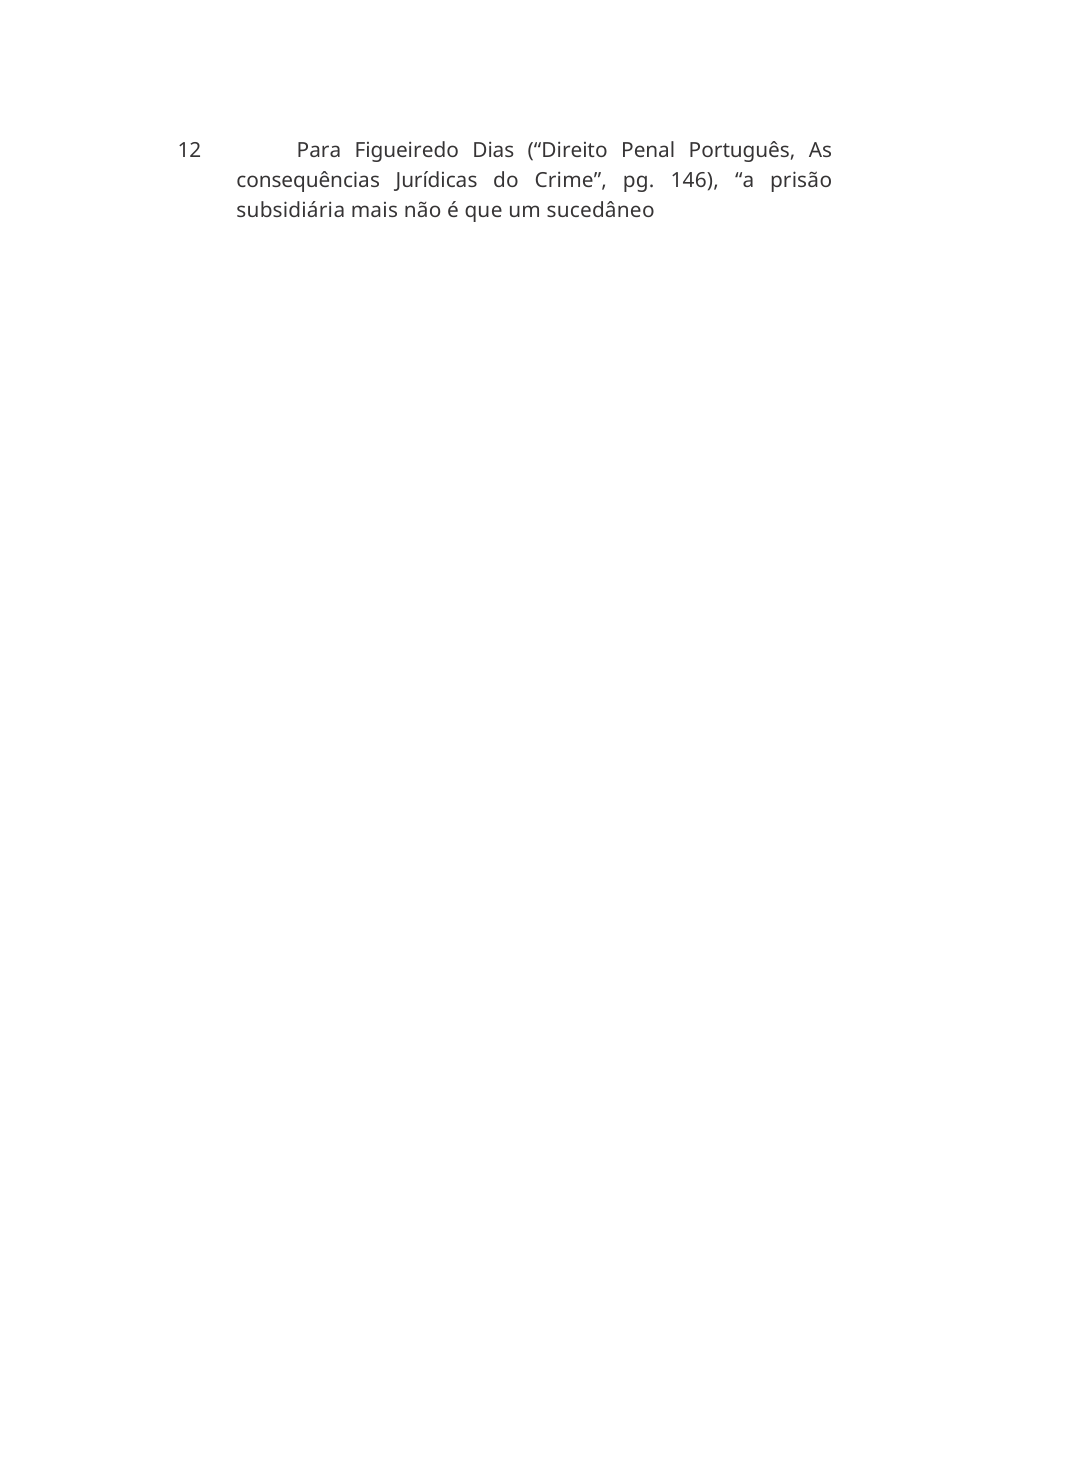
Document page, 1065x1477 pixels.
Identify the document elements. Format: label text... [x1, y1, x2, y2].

text 12 Para Figueiredo Dias (“Direito Penal Português, As consequências Jurídicas do Crime”, pg. 146), “a prisão subsidiária mais não é que um sucedâneo [177, 135, 832, 223]
